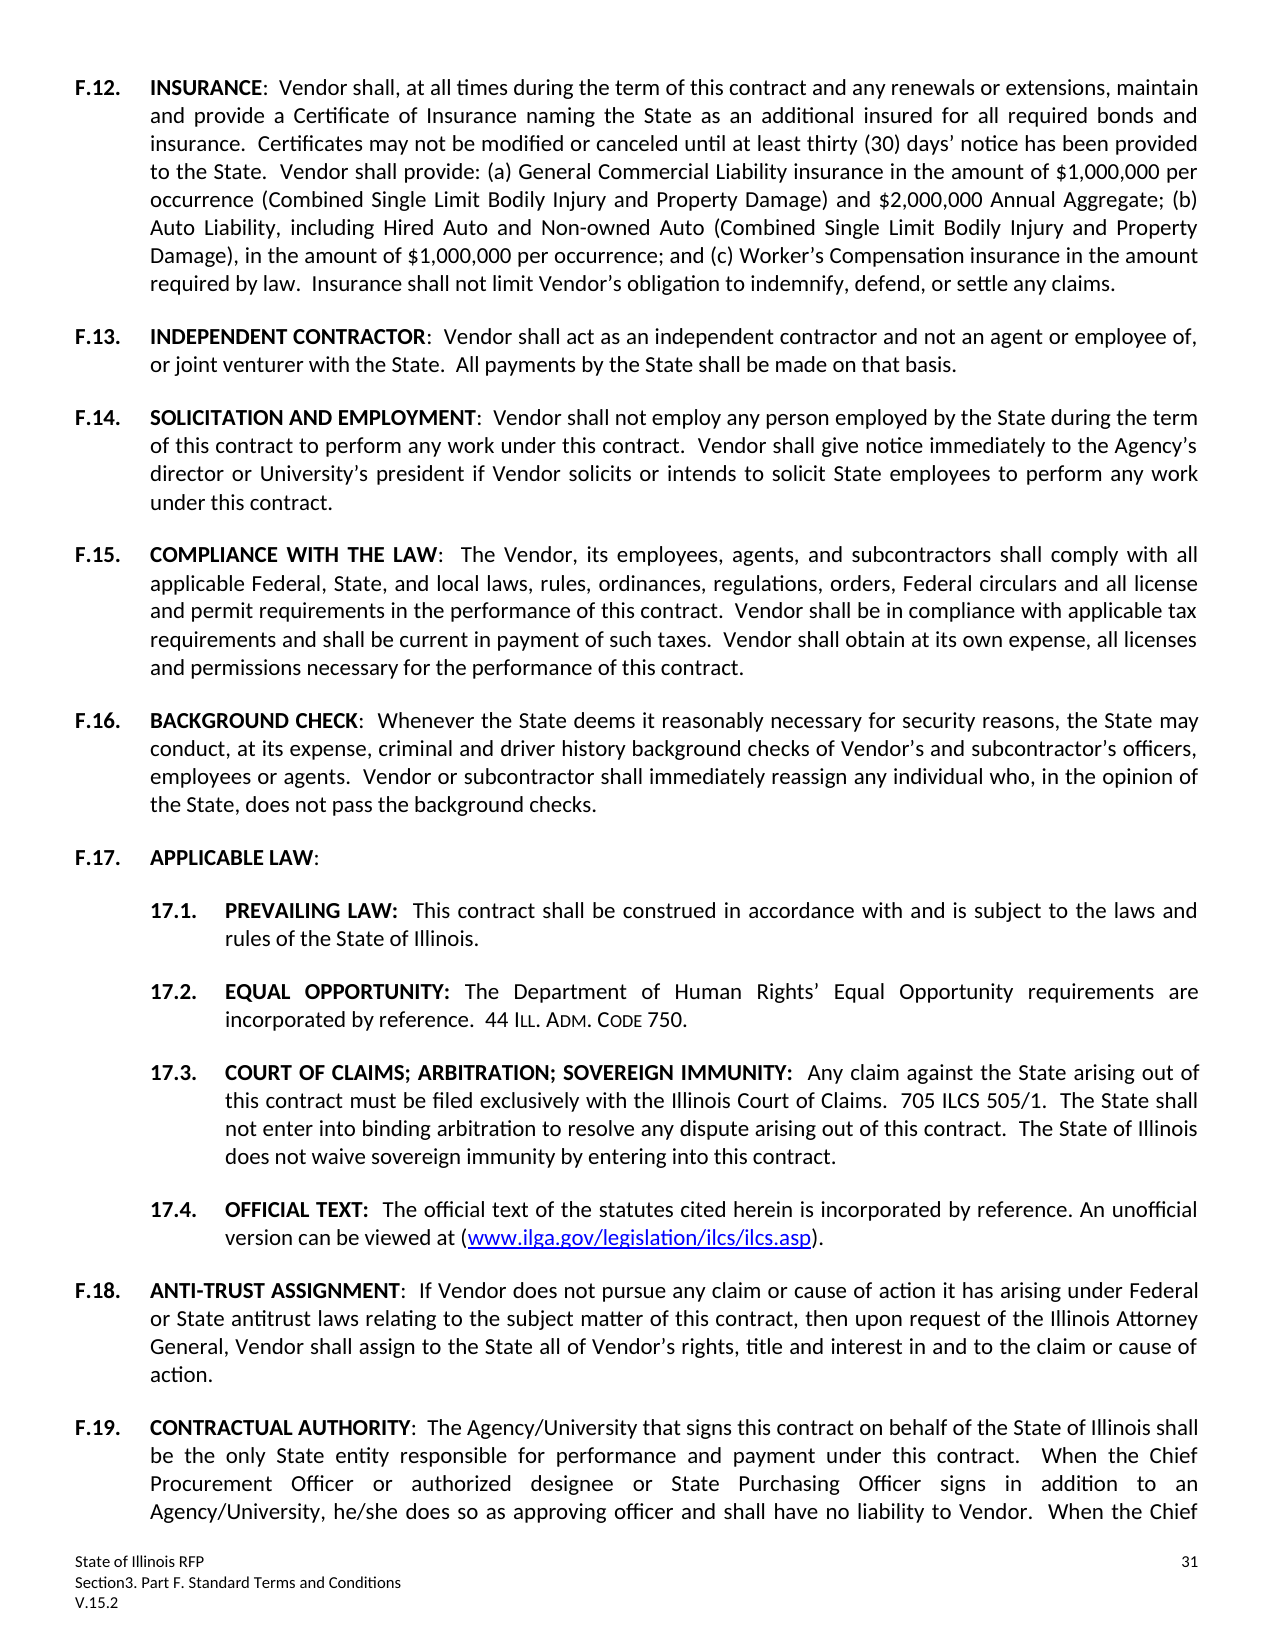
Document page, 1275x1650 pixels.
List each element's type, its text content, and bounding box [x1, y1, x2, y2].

list ANTI-TRUST ASSIGNMENT: If Vendor does not pursue any claim or cause of action it has arising under Federal or State antitrust laws relating to the subject matter of this contract, then upon request of the Illinois Attorney General, Vendor shall assign to the State all of Vendor’s rights, title and interest in and to the claim or cause of action. [75, 1276, 1200, 1388]
list COURT OF CLAIMS; ARBITRATION; SOVEREIGN IMMUNITY: Any claim against the State arising out of this contract must be filed exclusively with the Illinois Court of Claims. 705 ILCS 505/1. The State shall not enter into binding arbitration to resolve any dispute arising out of this contract. The State of Illinois does not waive sovereign immunity by entering into this contract. [150, 1058, 1200, 1170]
list INDEPENDENT CONTRACTOR: Vendor shall act as an independent contractor and not an agent or employee of, or joint venturer with the State. All payments by the State shall be made on that basis. [75, 322, 1200, 378]
list APPLICABLE LAW: [75, 843, 1200, 871]
list INSURANCE: Vendor shall, at all times during the term of this contract and any renewals or extensions, maintain and provide a Certificate of Insurance naming the State as an additional insured for all required bonds and insurance. Certificates may not be modified or canceled until at least thirty (30) days’ notice has been provided to the State. Vendor shall provide: (a) General Commercial Liability insurance in the amount of $1,000,000 per occurrence (Combined Single Limit Bodily Injury and Property Damage) and $2,000,000 Annual Aggregate; (b) Auto Liability, including Hired Auto and Non-owned Auto (Combined Single Limit Bodily Injury and Property Damage), in the amount of $1,000,000 per occurrence; and (c) Worker’s Compensation insurance in the amount required by law. Insurance shall not limit Vendor’s obligation to indemnify, defend, or settle any claims. [75, 73, 1200, 297]
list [75, 1413, 1200, 1525]
list SOLICITATION AND EMPLOYMENT: Vendor shall not employ any person employed by the State during the term of this contract to perform any work under this contract. Vendor shall give notice immediately to the Agency’s director or University’s president if Vendor solicits or intends to solicit State employees to perform any work under this contract. [75, 403, 1200, 516]
list PREVAILING LAW: This contract shall be construed in accordance with and is subject to the laws and rules of the State of Illinois. [150, 896, 1200, 952]
list COMPLIANCE WITH THE LAW: The Vendor, its employees, agents, and subcontractors shall comply with all applicable Federal, State, and local laws, rules, ordinances, regulations, orders, Federal circulars and all license and permit requirements in the performance of this contract. Vendor shall be in compliance with applicable tax requirements and shall be current in payment of such taxes. Vendor shall obtain at its own expense, all licenses and permissions necessary for the performance of this contract. [75, 541, 1200, 681]
list BACKGROUND CHECK: Whenever the State deems it reasonably necessary for security reasons, the State may conduct, at its expense, criminal and driver history background checks of Vendor’s and subcontractor’s officers, employees or agents. Vendor or subcontractor shall immediately reassign any individual who, in the opinion of the State, does not pass the background checks. [75, 706, 1200, 818]
list EQUAL OPPORTUNITY: The Department of Human Rights’ Equal Opportunity requirements are incorporated by reference. 44 Ill. Adm. Code 750. [150, 977, 1200, 1033]
list OFFICIAL TEXT: The official text of the statutes cited herein is incorporated by reference. An unofficial version can be viewed at (www.ilga.gov/legislation/ilcs/ilcs.asp). [150, 1195, 1200, 1251]
